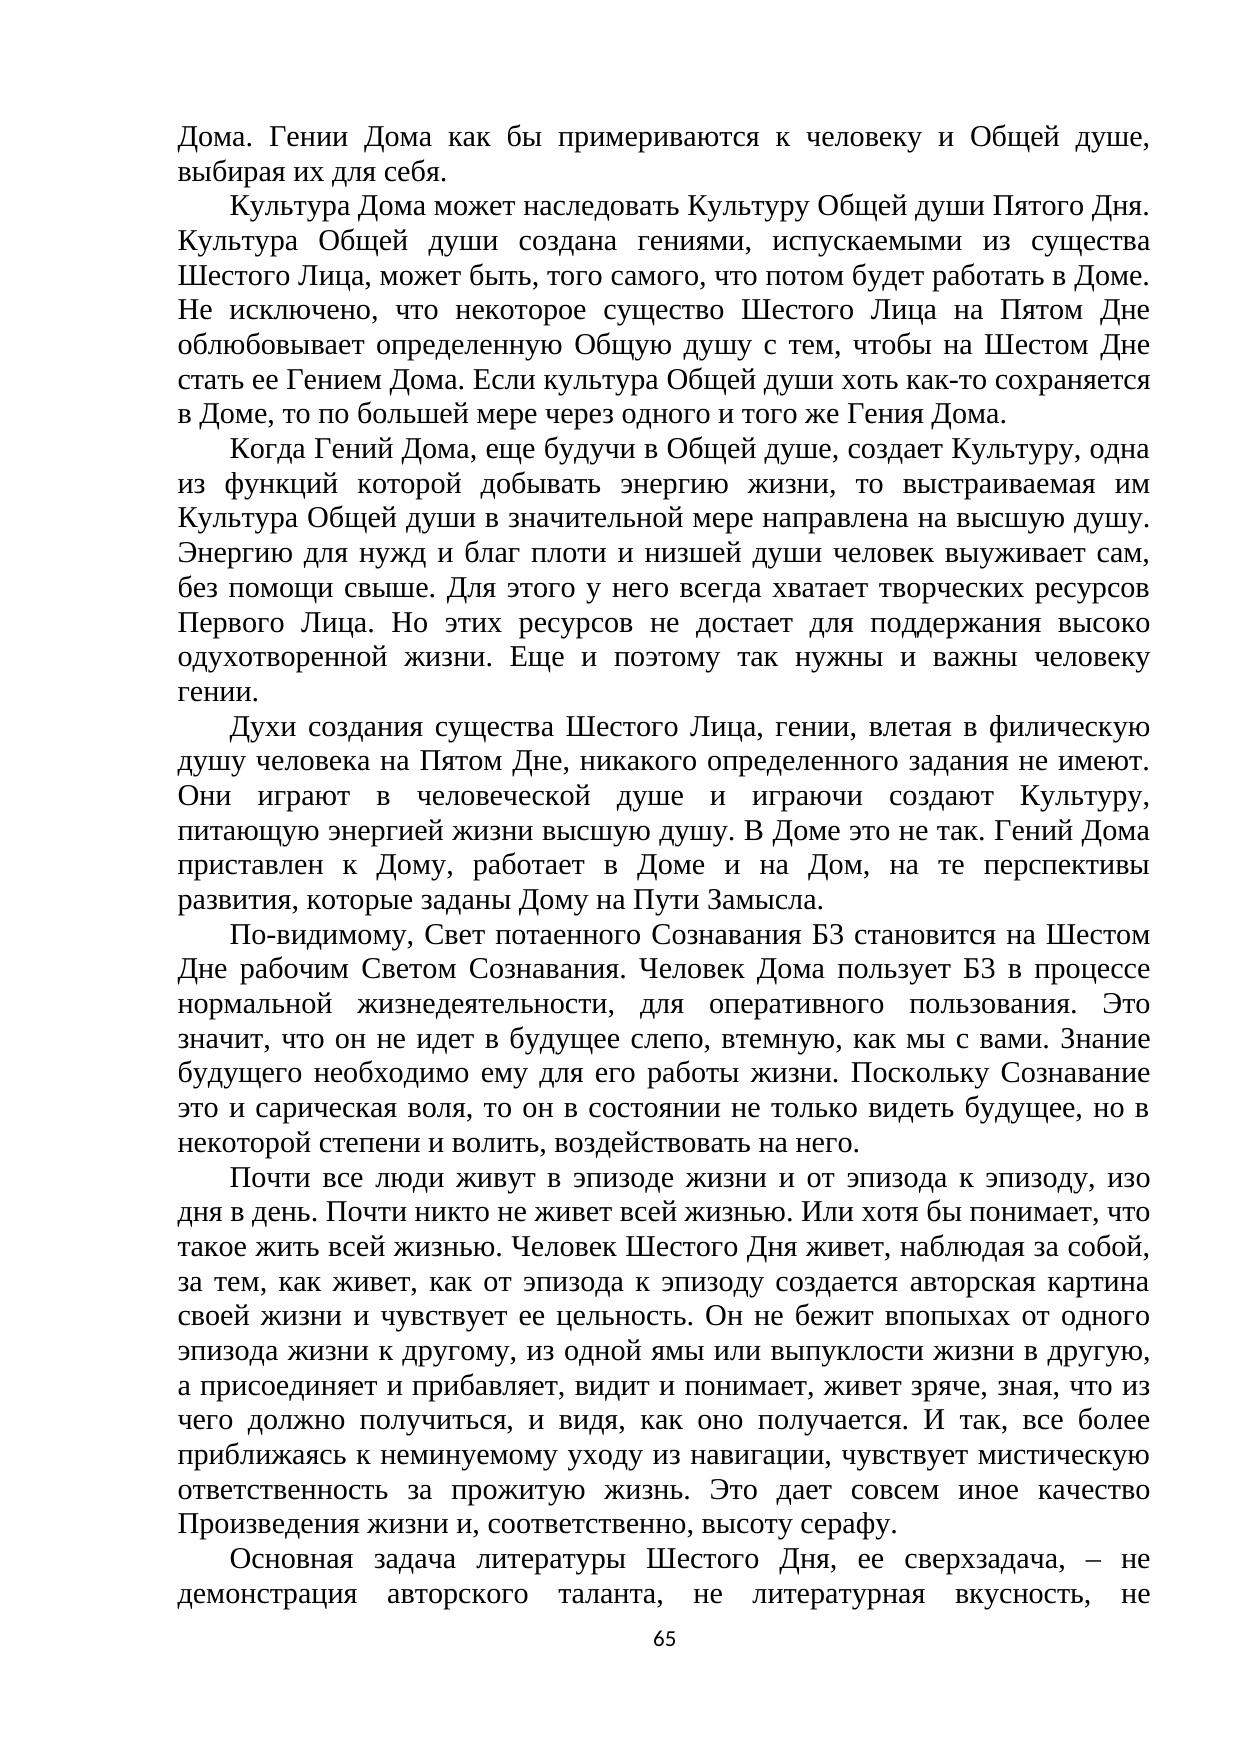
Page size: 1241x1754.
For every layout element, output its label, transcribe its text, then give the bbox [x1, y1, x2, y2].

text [177, 118, 1152, 187]
text Культура Дома может наследовать Культуру Общей души Пятого Дня. Культура Общей души создана гениями, испускаемыми из существа Шестого Лица, может быть, того самого, что потом будет работать в Доме. Не исключено, что некоторое существо Шестого Лица на Пятом Дне облюбовывает определенную Общую душу с тем, чтобы на Шестом Дне стать ее Гением Дома. Если культура Общей души хоть как-то сохраняется в Доме, то по большей мере через одного и того же Гения Дома. [177, 187, 1152, 430]
text По-видимому, Свет потаенного Сознавания Б3 становится на Шестом Дне рабочим Светом Сознавания. Человек Дома пользует Б3 в процессе нормальной жизнедеятельности, для оперативного пользования. Это значит, что он не идет в будущее слепо, втемную, как мы с вами. Знание будущего необходимо ему для его работы жизни. Поскольку Сознавание это и сарическая воля, то он в состоянии не только видеть будущее, но в некоторой степени и волить, воздействовать на него. [177, 916, 1152, 1159]
text Духи создания существа Шестого Лица, гении, влетая в филическую душу человека на Пятом Дне, никакого определенного задания не имеют. Они играют в человеческой душе и играючи создают Культуру, питающую энергией жизни высшую душу. В Доме это не так. Гений Дома приставлен к Дому, работает в Доме и на Дом, на те перспективы развития, которые заданы Дому на Пути Замысла. [177, 708, 1152, 916]
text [177, 1540, 1152, 1610]
text Почти все люди живут в эпизоде жизни и от эпизода к эпизоду, изо дня в день. Почти никто не живет всей жизнью. Или хотя бы понимает, что такое жить всей жизнью. Человек Шестого Дня живет, наблюдая за собой, за тем, как живет, как от эпизода к эпизоду создается авторская картина своей жизни и чувствует ее цельность. Он не бежит впопыхах от одного эпизода жизни к другому, из одной ямы или выпуклости жизни в другую, а присоединяет и прибавляет, видит и понимает, живет зряче, зная, что из чего должно получиться, и видя, как оно получается. И так, все более приближаясь к неминуемому уходу из навигации, чувствует мистическую ответственность за прожитую жизнь. Это дает совсем иное качество Произведения жизни и, соответственно, высоту серафу. [177, 1159, 1152, 1540]
text Когда Гений Дома, еще будучи в Общей душе, создает Культуру, одна из функций которой добывать энергию жизни, то выстраиваемая им Культура Общей души в значительной мере направлена на высшую душу. Энергию для нужд и благ плоти и низшей души человек выуживает сам, без помощи свыше. Для этого у него всегда хватает творческих ресурсов Первого Лица. Но этих ресурсов не достает для поддержания высоко одухотворенной жизни. Еще и поэтому так нужны и важны человеку гении. [177, 430, 1152, 708]
